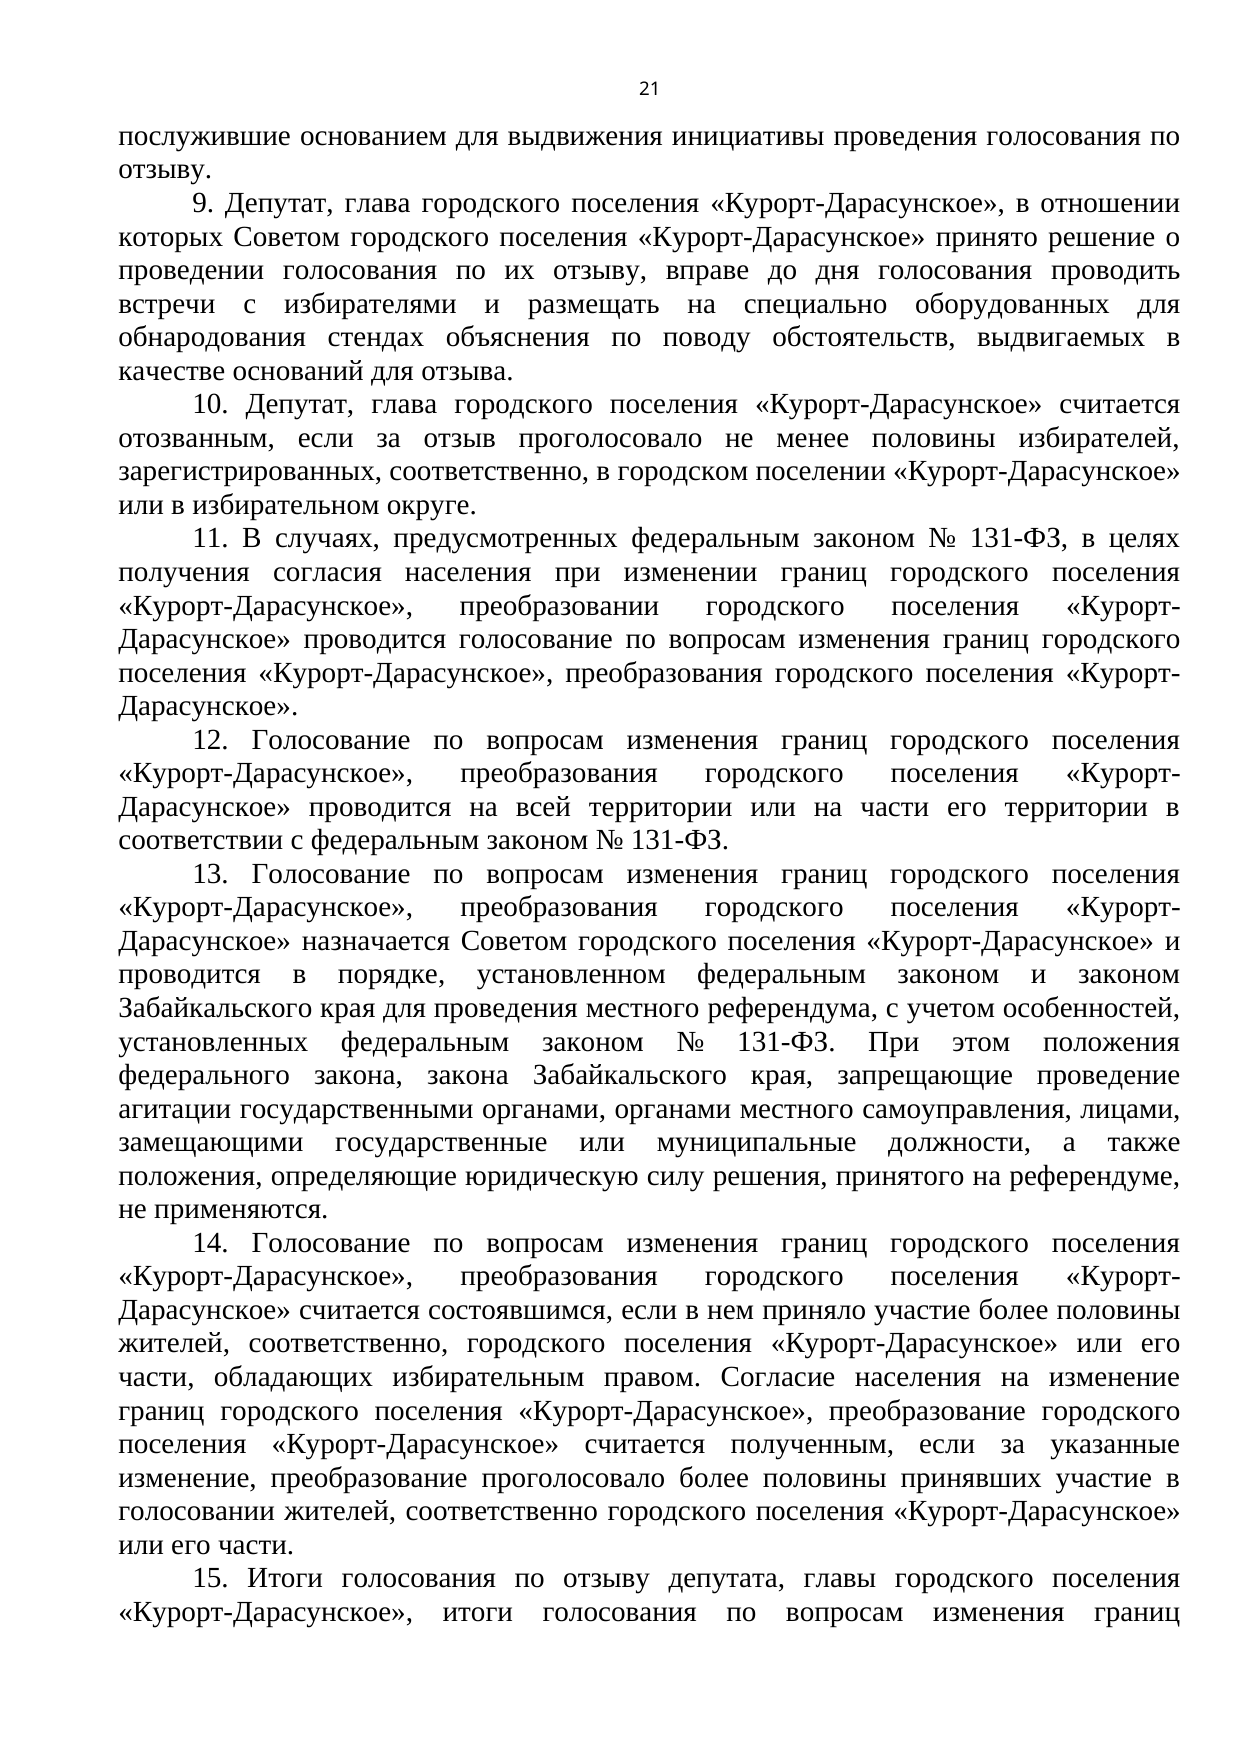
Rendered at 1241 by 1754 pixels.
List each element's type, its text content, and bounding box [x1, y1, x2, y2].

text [118, 1560, 1181, 1627]
text 10. Депутат, глава городского поселения «Курорт-Дарасунское» считается отозванным, если за отзыв проголосовало не менее половины избирателей, зарегистрированных, соответственно, в городском поселении «Курорт-Дарасунское» или в избирательном округе. [118, 386, 1181, 521]
text 9. Депутат, глава городского поселения «Курорт-Дарасунское», в отношении которых Советом городского поселения «Курорт-Дарасунское» принято решение о проведении голосования по их отзыву, вправе до дня голосования проводить встречи с избирателями и размещать на специально оборудованных для обнародования стендах объяснения по поводу обстоятельств, выдвигаемых в качестве оснований для отзыва. [118, 185, 1181, 386]
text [118, 118, 1181, 185]
text 12. Голосование по вопросам изменения границ городского поселения «Курорт-Дарасунское», преобразования городского поселения «Курорт-Дарасунское» проводится на всей территории или на части его территории в соответствии с федеральным законом № 131-ФЗ. [118, 722, 1181, 856]
text 11. В случаях, предусмотренных федеральным законом № 131-ФЗ, в целях получения согласия населения при изменении границ городского поселения «Курорт-Дарасунское», преобразовании городского поселения «Курорт-Дарасунское» проводится голосование по вопросам изменения границ городского поселения «Курорт-Дарасунское», преобразования городского поселения «Курорт-Дарасунское». [118, 521, 1181, 722]
text 14. Голосование по вопросам изменения границ городского поселения «Курорт-Дарасунское», преобразования городского поселения «Курорт-Дарасунское» считается состоявшимся, если в нем приняло участие более половины жителей, соответственно, городского поселения «Курорт-Дарасунское» или его части, обладающих избирательным правом. Согласие населения на изменение границ городского поселения «Курорт-Дарасунское», преобразование городского поселения «Курорт-Дарасунское» считается полученным, если за указанные изменение, преобразование проголосовало более половины принявших участие в голосовании жителей, соответственно городского поселения «Курорт-Дарасунское» или его части. [118, 1225, 1181, 1560]
text 13. Голосование по вопросам изменения границ городского поселения «Курорт-Дарасунское», преобразования городского поселения «Курорт-Дарасунское» назначается Советом городского поселения «Курорт-Дарасунское» и проводится в порядке, установленном федеральным законом и законом Забайкальского края для проведения местного референдума, с учетом особенностей, установленных федеральным законом № 131-ФЗ. При этом положения федерального закона, закона Забайкальского края, запрещающие проведение агитации государственными органами, органами местного самоуправления, лицами, замещающими государственные или муниципальные должности, а также положения, определяющие юридическую силу решения, принятого на референдуме, не применяются. [118, 856, 1181, 1225]
